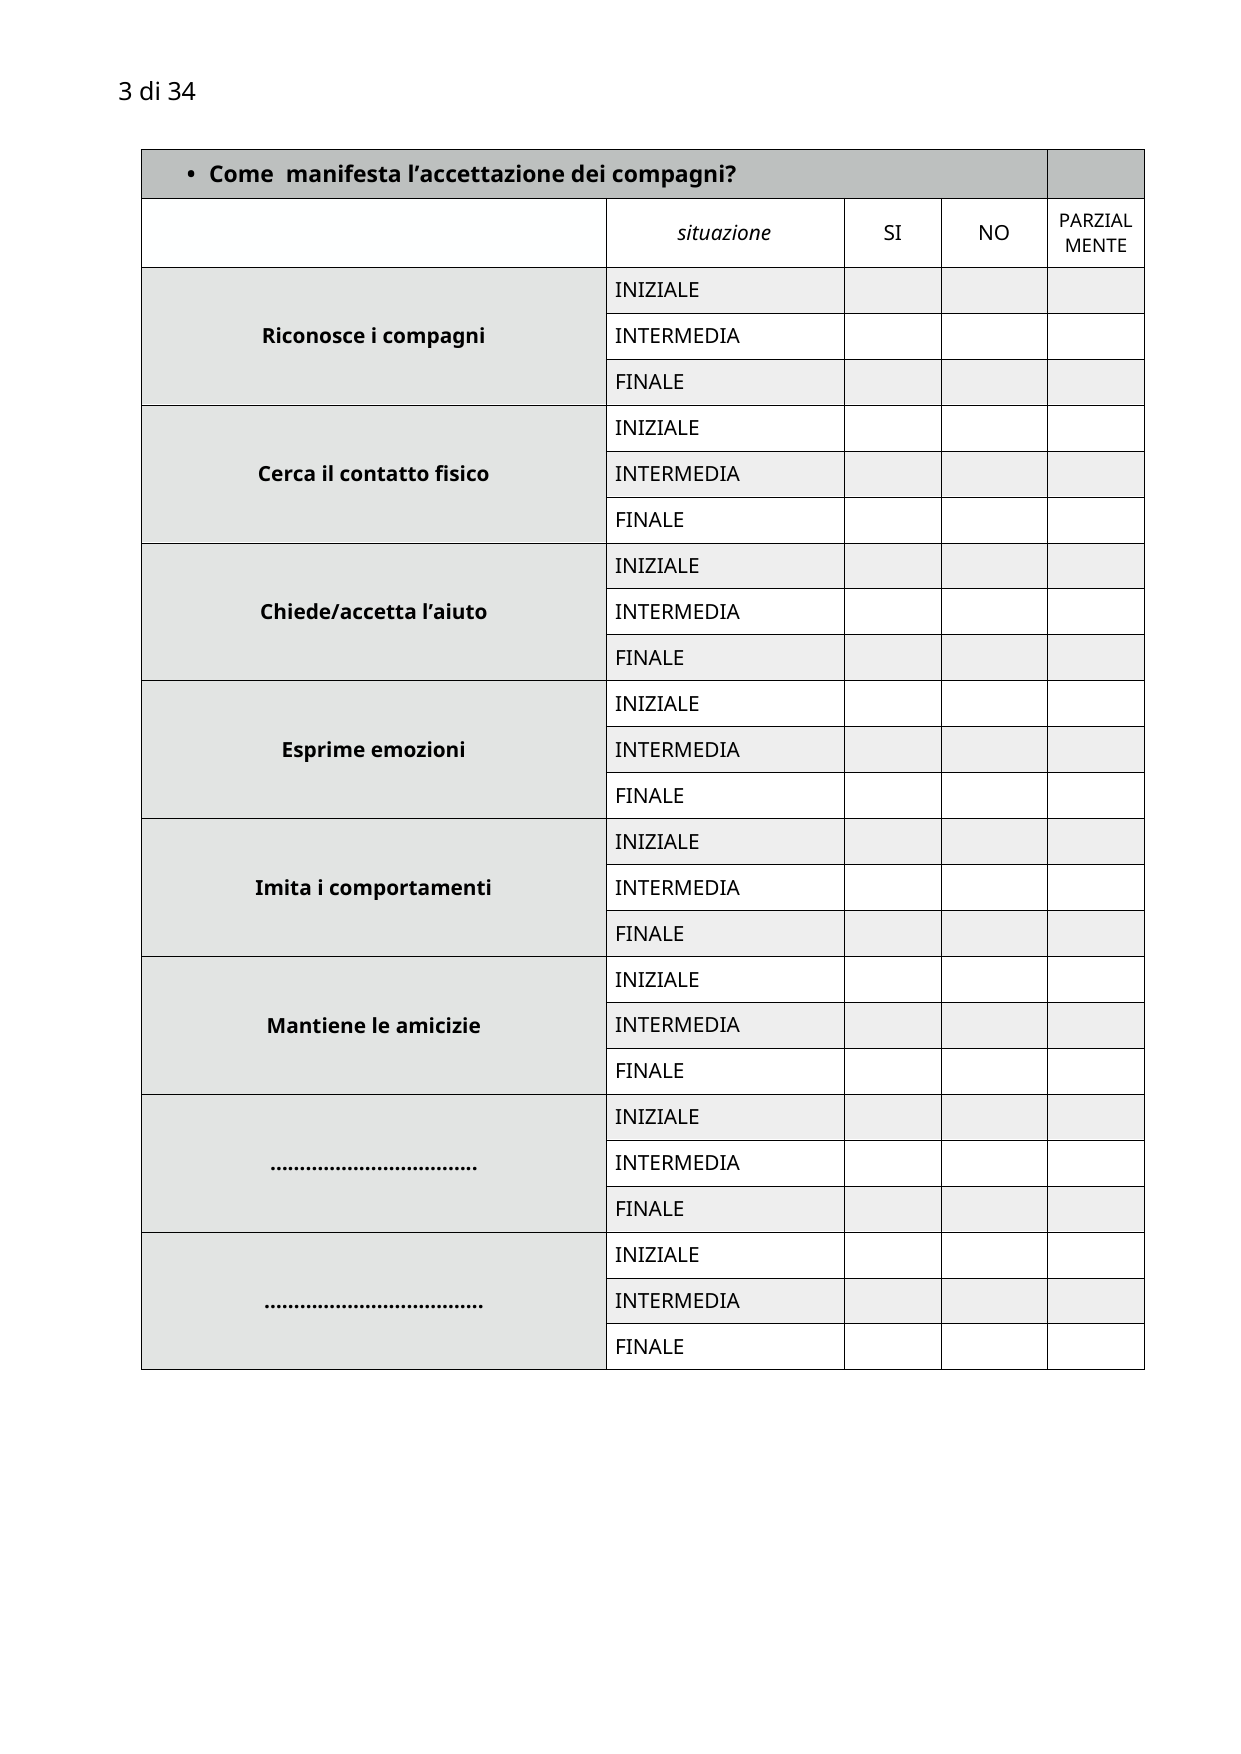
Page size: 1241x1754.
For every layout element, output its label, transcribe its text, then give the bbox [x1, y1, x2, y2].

table_cell [1048, 452, 1144, 496]
table_cell [845, 773, 941, 818]
table_cell [845, 589, 941, 634]
table_cell [845, 635, 941, 680]
table_cell INIZIALE [607, 1095, 844, 1139]
table_cell [1048, 1141, 1144, 1186]
table_header Come manifesta l’accettazione dei compagni? [142, 150, 1047, 198]
table_cell ………………………………. [142, 1233, 606, 1369]
table_cell [1048, 681, 1144, 726]
table_cell [845, 1003, 941, 1048]
table_cell NO [942, 199, 1047, 267]
table_cell [845, 314, 941, 359]
table_cell SI [845, 199, 941, 267]
table_cell [1048, 498, 1144, 542]
table_cell [1048, 268, 1144, 313]
table_cell [942, 1095, 1047, 1139]
table_cell [942, 314, 1047, 359]
table_cell FINALE [607, 498, 844, 542]
table_cell [942, 498, 1047, 542]
table_cell [1048, 1187, 1144, 1231]
table_cell FINALE [607, 1324, 844, 1369]
table_cell Cerca il contatto fisico [142, 406, 606, 542]
table_cell [942, 1187, 1047, 1231]
table_cell [942, 268, 1047, 313]
table_cell [942, 1233, 1047, 1277]
table_cell [845, 406, 941, 451]
table_cell [1048, 1003, 1144, 1048]
table_header [1048, 150, 1144, 198]
table_cell FINALE [607, 911, 844, 956]
table_cell [845, 268, 941, 313]
table_cell [1048, 1324, 1144, 1369]
table_cell [1048, 635, 1144, 680]
table_cell INTERMEDIA [607, 589, 844, 634]
table_cell FINALE [607, 635, 844, 680]
table_cell [942, 727, 1047, 772]
table_cell [1048, 727, 1144, 772]
table_cell [1048, 911, 1144, 956]
table_cell [845, 498, 941, 542]
table_cell [942, 819, 1047, 864]
table_cell [942, 911, 1047, 956]
table_cell [845, 1187, 941, 1231]
table_cell INIZIALE [607, 681, 844, 726]
table_cell [845, 819, 941, 864]
table_cell INIZIALE [607, 1233, 844, 1277]
table_cell [942, 635, 1047, 680]
table_cell [1048, 544, 1144, 588]
table_cell INTERMEDIA [607, 865, 844, 910]
table_cell [942, 1141, 1047, 1186]
table_cell INIZIALE [607, 544, 844, 588]
table_cell [845, 1095, 941, 1139]
table_cell FINALE [607, 1187, 844, 1231]
table_cell [1048, 1279, 1144, 1323]
table_cell INTERMEDIA [607, 1003, 844, 1048]
table_cell [845, 1141, 941, 1186]
table_cell [942, 773, 1047, 818]
table_cell INIZIALE [607, 406, 844, 451]
table_cell [1048, 773, 1144, 818]
table_cell [845, 865, 941, 910]
table_cell [942, 865, 1047, 910]
table_cell [942, 360, 1047, 404]
table_cell [845, 1324, 941, 1369]
table_cell FINALE [607, 1049, 844, 1094]
table_cell [942, 1324, 1047, 1369]
table_cell [845, 1279, 941, 1323]
table_cell Mantiene le amicizie [142, 957, 606, 1094]
table_cell INTERMEDIA [607, 1141, 844, 1186]
table_cell INTERMEDIA [607, 314, 844, 359]
table_cell [142, 199, 606, 267]
table_cell [845, 911, 941, 956]
table_cell [942, 406, 1047, 451]
table_cell FINALE [607, 773, 844, 818]
table_cell INTERMEDIA [607, 452, 844, 496]
table_cell [845, 544, 941, 588]
table_cell Chiede/accetta l’aiuto [142, 544, 606, 680]
table_cell [942, 681, 1047, 726]
table_cell [942, 544, 1047, 588]
table_cell situazione [607, 199, 844, 267]
table_cell [1048, 865, 1144, 910]
table_cell INTERMEDIA [607, 727, 844, 772]
table_cell [942, 452, 1047, 496]
table_cell INIZIALE [607, 957, 844, 1002]
table_cell …………………………….. [142, 1095, 606, 1231]
table_cell [845, 452, 941, 496]
table_cell FINALE [607, 360, 844, 404]
table_cell [1048, 406, 1144, 451]
table_cell [942, 1049, 1047, 1094]
table_cell [845, 360, 941, 404]
table_cell Imita i comportamenti [142, 819, 606, 956]
table_cell [845, 727, 941, 772]
table_cell [845, 681, 941, 726]
table_cell [1048, 314, 1144, 359]
table_cell INTERMEDIA [607, 1279, 844, 1323]
table_cell [1048, 589, 1144, 634]
table_cell PARZIALMENTE [1048, 199, 1144, 267]
table_cell INIZIALE [607, 268, 844, 313]
table_cell [845, 1233, 941, 1277]
table_cell [942, 1003, 1047, 1048]
table_cell [1048, 360, 1144, 404]
table_cell [845, 1049, 941, 1094]
table_cell [942, 1279, 1047, 1323]
table_cell [845, 957, 941, 1002]
table_cell INIZIALE [607, 819, 844, 864]
table_cell [1048, 1233, 1144, 1277]
table_cell [1048, 1049, 1144, 1094]
table_cell [942, 957, 1047, 1002]
table_cell [942, 589, 1047, 634]
table_cell [1048, 819, 1144, 864]
table_cell [1048, 957, 1144, 1002]
table_cell Riconosce i compagni [142, 268, 606, 404]
table_cell [1048, 1095, 1144, 1139]
table_cell Esprime emozioni [142, 681, 606, 818]
